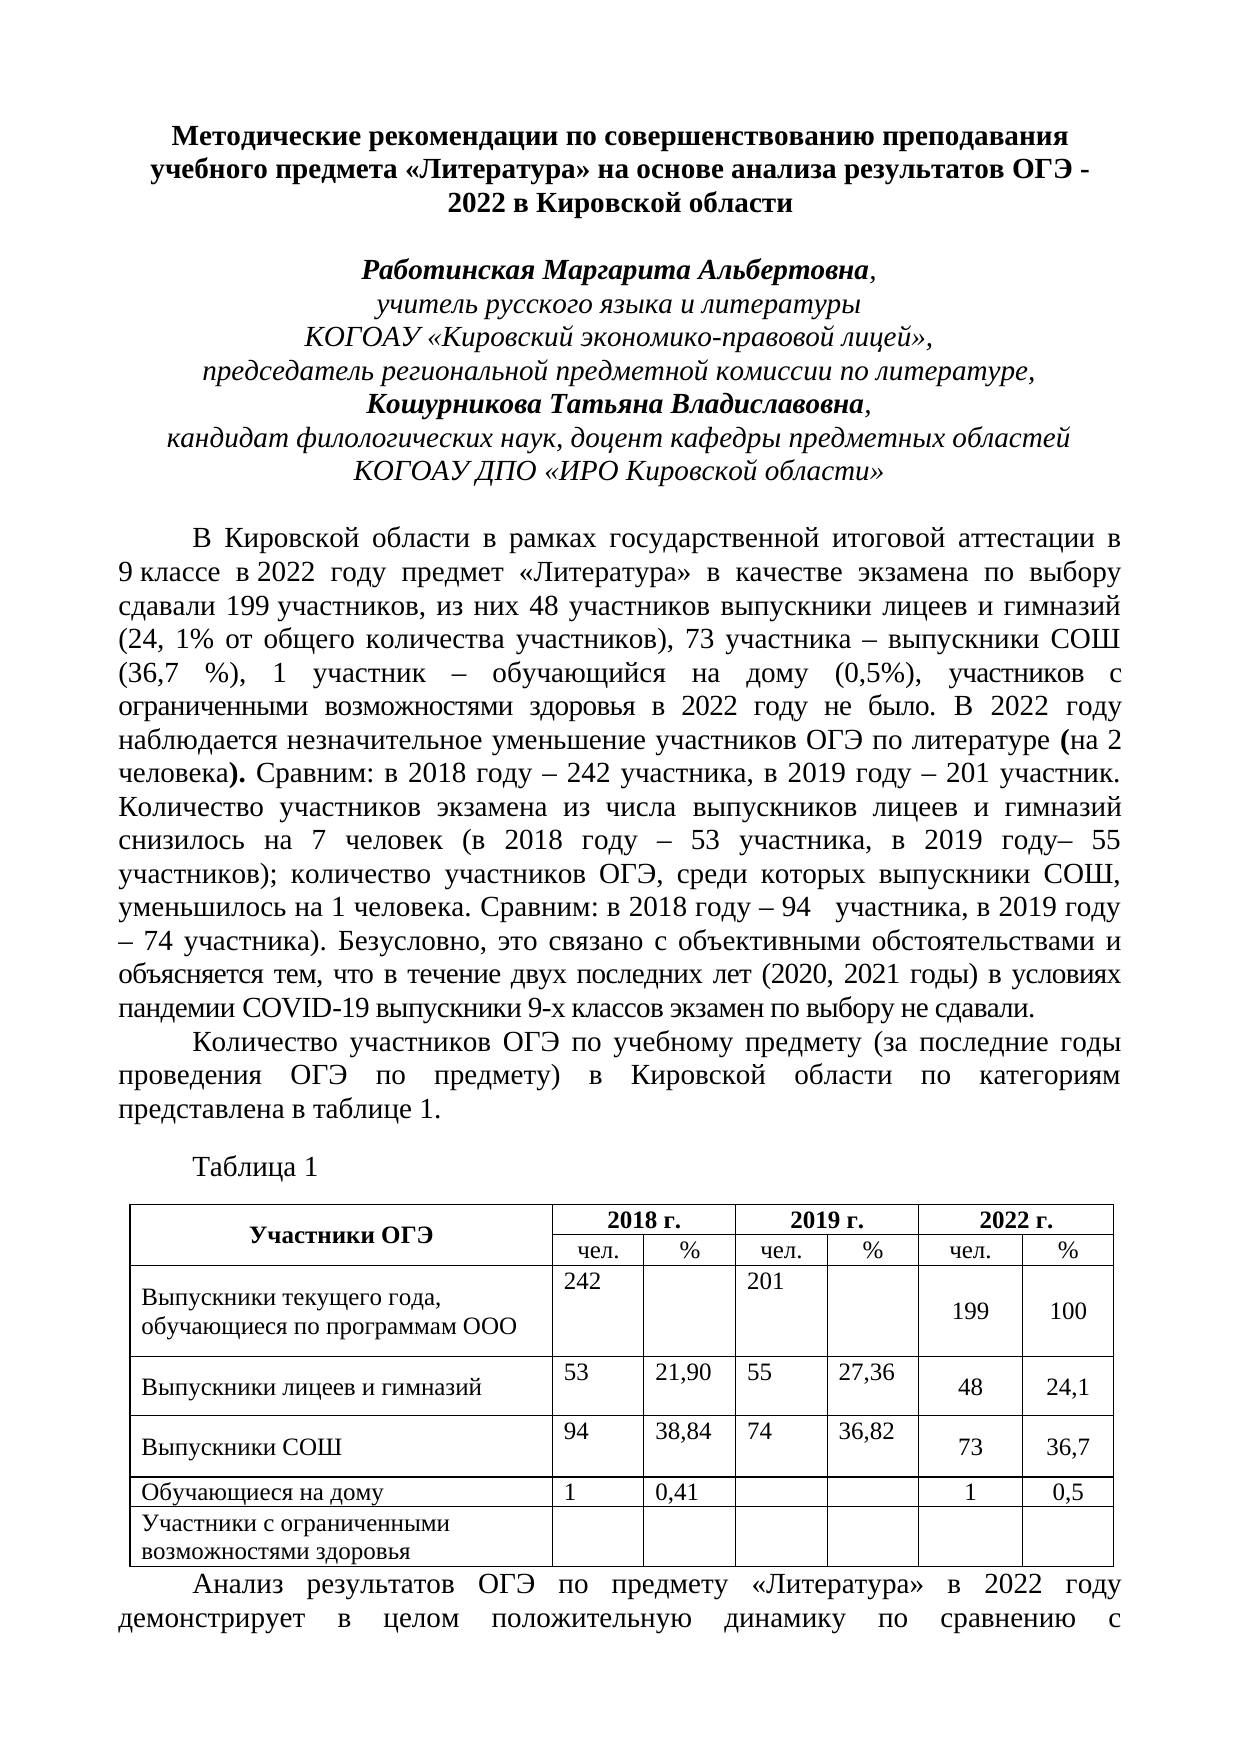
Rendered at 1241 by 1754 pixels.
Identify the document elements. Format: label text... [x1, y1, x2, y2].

table_cell 199 [919, 1266, 1022, 1356]
list кандидат филологических наук, доцент кафедры предметных областей [118, 420, 1122, 453]
table_cell Обучающиеся на дому [131, 1478, 552, 1506]
table_cell % [1023, 1235, 1113, 1265]
table_cell 38,84 [644, 1416, 735, 1476]
list В Кировской области в рамках государственной итоговой аттестации в 9 классе в 2022 году предмет «Литература» в качестве экзамена по выбору сдавали 199 участников, из них 48 участников выпускники лицеев и гимназий (24, 1% от общего количества участников), 73 участника – выпускники СОШ (36,7 %), 1 участник – обучающийся на дому (0,5%), участников с ограниченными возможностями здоровья в 2022 году не было. В 2022 году наблюдается незначительное уменьшение участников ОГЭ по литературе (на 2 человека). Сравним: в 2018 году – 242 участника, в 2019 году – 201 участник. Количество участников экзамена из числа выпускников лицеев и гимназий снизилось на 7 человек (в 2018 году – 53 участника, в 2019 году– 55 участников); количество участников ОГЭ, среди которых выпускники СОШ, уменьшилось на 1 человека. Сравним: в 2018 году – 94 участника, в 2019 году – 74 участника). Безусловно, это связано с объективными обстоятельствами и объясняется тем, что в течение двух последних лет (2020, 2021 годы) в условиях пандемии COVID-19 выпускники 9-х классов экзамен по выбору не сдавали. [118, 521, 1122, 1024]
table_cell [644, 1507, 735, 1566]
table_cell Выпускники лицеев и гимназий [131, 1357, 552, 1415]
table_cell Выпускники текущего года, обучающиеся по программам ООО [131, 1266, 552, 1356]
table_cell чел. [736, 1235, 827, 1265]
table_cell 55 [736, 1357, 827, 1415]
table_cell чел. [919, 1235, 1022, 1265]
table_cell [828, 1507, 918, 1566]
table_cell [736, 1507, 827, 1566]
text Методические рекомендации по совершенствованию преподавания учебного предмета «Литература» на основе анализа результатов ОГЭ - 2022 в Кировской области [118, 118, 1122, 219]
table_cell Выпускники СОШ [131, 1416, 552, 1476]
table_cell [644, 1266, 735, 1356]
text Таблица 1 [118, 1149, 1122, 1183]
table_cell 36,7 [1023, 1416, 1113, 1476]
table_cell [1023, 1507, 1113, 1566]
table_cell % [828, 1235, 918, 1265]
table_cell 1 [553, 1478, 643, 1506]
text КОГОАУ «Кировский экономико-правовой лицей», [118, 319, 1122, 353]
table_cell [919, 1507, 1022, 1566]
table_header 2022 г. [919, 1205, 1113, 1233]
table_header Участники ОГЭ [131, 1205, 552, 1265]
table_cell [828, 1478, 918, 1506]
table_cell 36,82 [828, 1416, 918, 1476]
table_header 2019 г. [736, 1205, 918, 1233]
list председатель региональной предметной комиссии по литературе, [118, 353, 1122, 386]
table_cell Участники с ограниченными возможностями здоровья [131, 1507, 552, 1566]
table_cell 74 [736, 1416, 827, 1476]
text Работинская Маргарита Альбертовна, [118, 252, 1122, 286]
table_cell [736, 1478, 827, 1506]
table_cell 0,5 [1023, 1478, 1113, 1506]
table_cell [553, 1507, 643, 1566]
table_cell [828, 1266, 918, 1356]
table_cell 242 [553, 1266, 643, 1356]
table_cell 201 [736, 1266, 827, 1356]
table_header 2018 г. [553, 1205, 735, 1233]
table_cell 53 [553, 1357, 643, 1415]
table_cell 24,1 [1023, 1357, 1113, 1415]
text Количество участников ОГЭ по учебному предмету (за последние годы проведения ОГЭ по предмету) в Кировской области по категориям представлена в таблице 1. [118, 1024, 1122, 1124]
text учитель русского языка и литературы [118, 286, 1122, 319]
table_cell 27,36 [828, 1357, 918, 1415]
list КОГОАУ ДПО «ИРО Кировской области» [118, 453, 1122, 487]
table_cell 73 [919, 1416, 1022, 1476]
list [118, 1567, 1122, 1634]
table_cell 1 [919, 1478, 1022, 1506]
text Кошурникова Татьяна Владиславовна, [118, 386, 1122, 420]
table_cell 100 [1023, 1266, 1113, 1356]
table_cell 0,41 [644, 1478, 735, 1506]
table_cell % [644, 1235, 735, 1265]
table_cell 48 [919, 1357, 1022, 1415]
table_cell 21,90 [644, 1357, 735, 1415]
table_cell чел. [553, 1235, 643, 1265]
table_cell 94 [553, 1416, 643, 1476]
